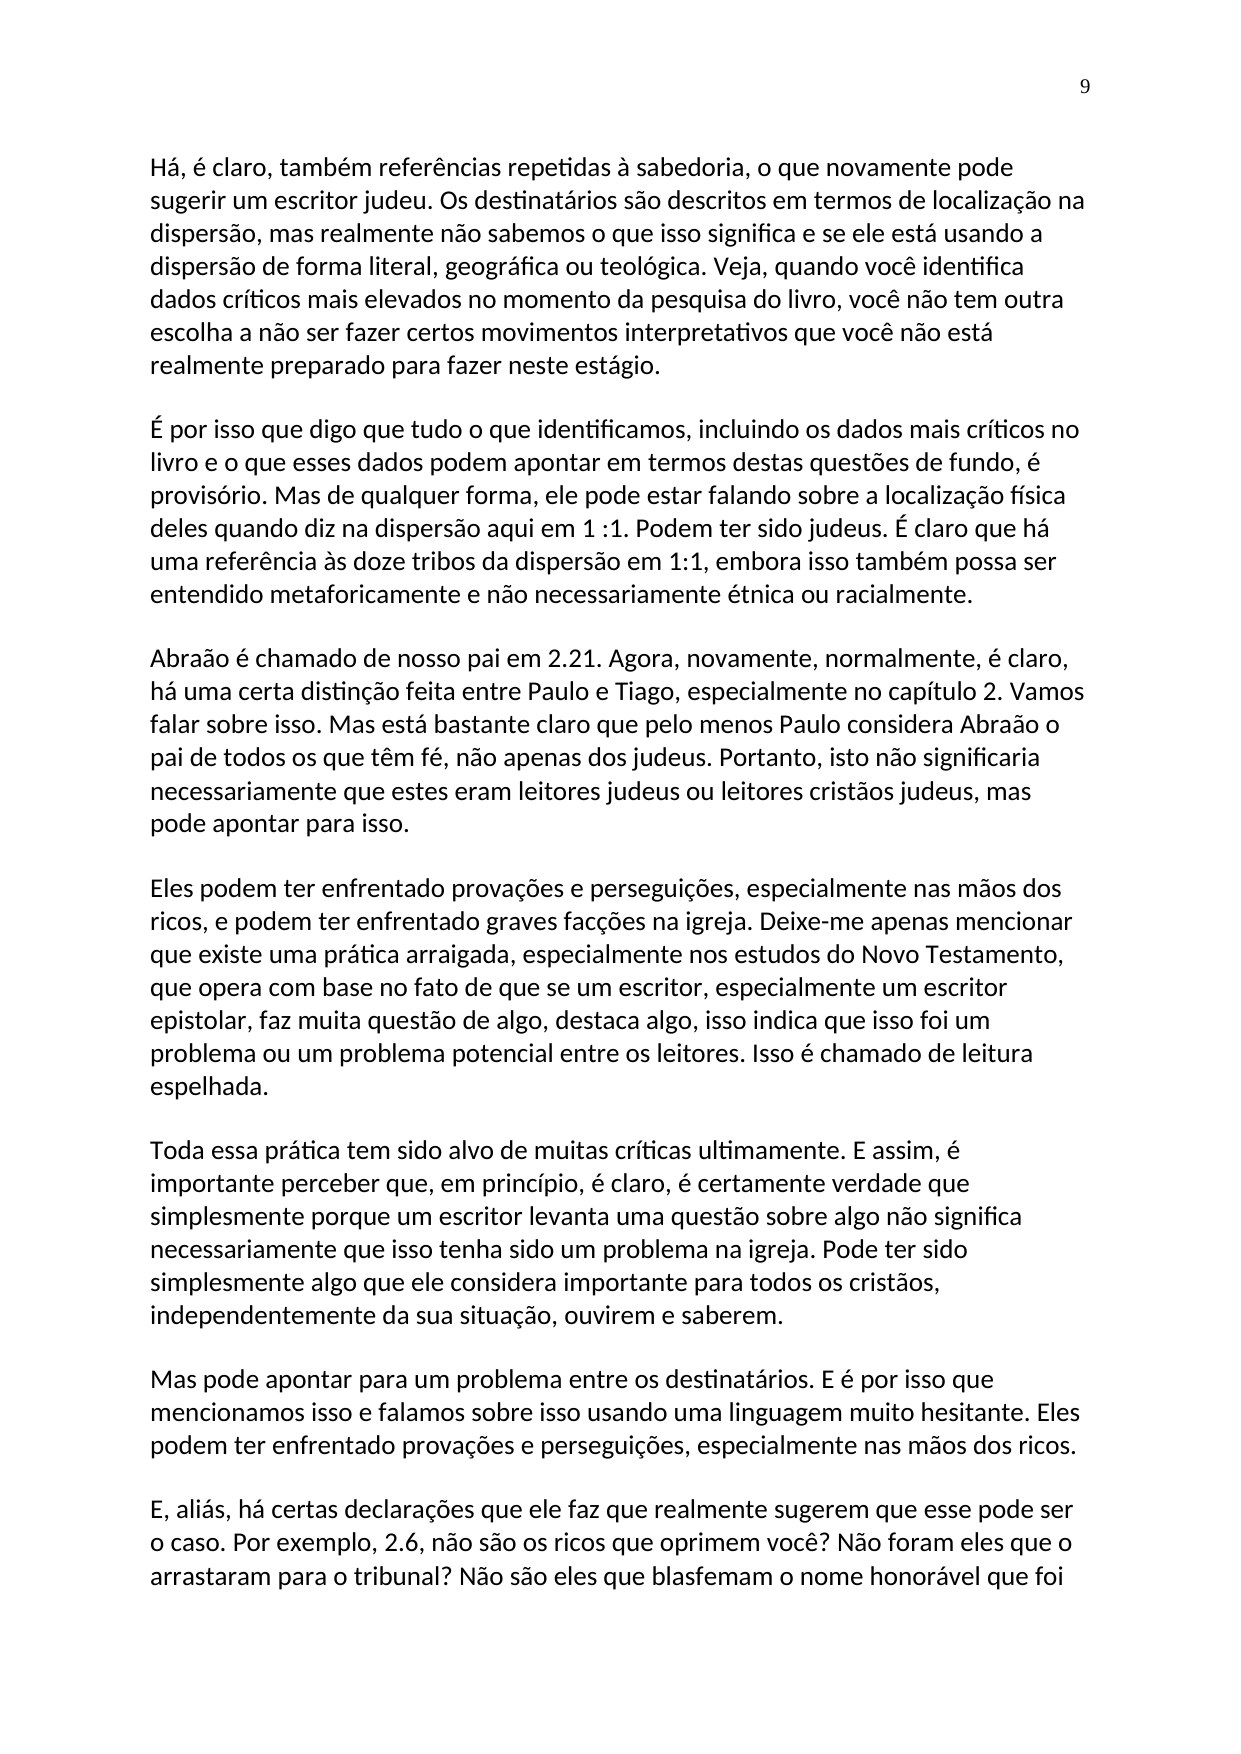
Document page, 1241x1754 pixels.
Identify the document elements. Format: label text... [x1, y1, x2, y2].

text Toda essa prática tem sido alvo de muitas críticas ultimamente. E assim, é importante perceber que, em princípio, é claro, é certamente verdade que simplesmente porque um escritor levanta uma questão sobre algo não significa necessariamente que isso tenha sido um problema na igreja. Pode ter sido simplesmente algo que ele considera importante para todos os cristãos, independentemente da sua situação, ouvirem e saberem. [150, 1133, 1090, 1331]
text É por isso que digo que tudo o que identificamos, incluindo os dados mais críticos no livro e o que esses dados podem apontar em termos destas questões de fundo, é provisório. Mas de qualquer forma, ele pode estar falando sobre a localização física deles quando diz na dispersão aqui em 1 :1. Podem ter sido judeus. É claro que há uma referência às doze tribos da dispersão em 1:1, embora isso também possa ser entendido metaforicamente e não necessariamente étnica ou racialmente. [150, 412, 1090, 610]
text Mas pode apontar para um problema entre os destinatários. E é por isso que mencionamos isso e falamos sobre isso usando uma linguagem muito hesitante. Eles podem ter enfrentado provações e perseguições, especialmente nas mãos dos ricos. [150, 1362, 1090, 1461]
text Abraão é chamado de nosso pai em 2.21. Agora, novamente, normalmente, é claro, há uma certa distinção feita entre Paulo e Tiago, especialmente no capítulo 2. Vamos falar sobre isso. Mas está bastante claro que pelo menos Paulo considera Abraão o pai de todos os que têm fé, não apenas dos judeus. Portanto, isto não significaria necessariamente que estes eram leitores judeus ou leitores cristãos judeus, mas pode apontar para isso. [150, 642, 1090, 840]
text Eles podem ter enfrentado provações e perseguições, especialmente nas mãos dos ricos, e podem ter enfrentado graves facções na igreja. Deixe-me apenas mencionar que existe uma prática arraigada, especialmente nos estudos do Novo Testamento, que opera com base no fato de que se um escritor, especialmente um escritor epistolar, faz muita questão de algo, destaca algo, isso indica que isso foi um problema ou um problema potencial entre os leitores. Isso é chamado de leitura espelhada. [150, 871, 1090, 1102]
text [150, 1493, 1090, 1592]
text Há, é claro, também referências repetidas à sabedoria, o que novamente pode sugerir um escritor judeu. Os destinatários são descritos em termos de localização na dispersão, mas realmente não sabemos o que isso significa e se ele está usando a dispersão de forma literal, geográfica ou teológica. Veja, quando você identifica dados críticos mais elevados no momento da pesquisa do livro, você não tem outra escolha a não ser fazer certos movimentos interpretativos que você não está realmente preparado para fazer neste estágio. [150, 150, 1090, 381]
